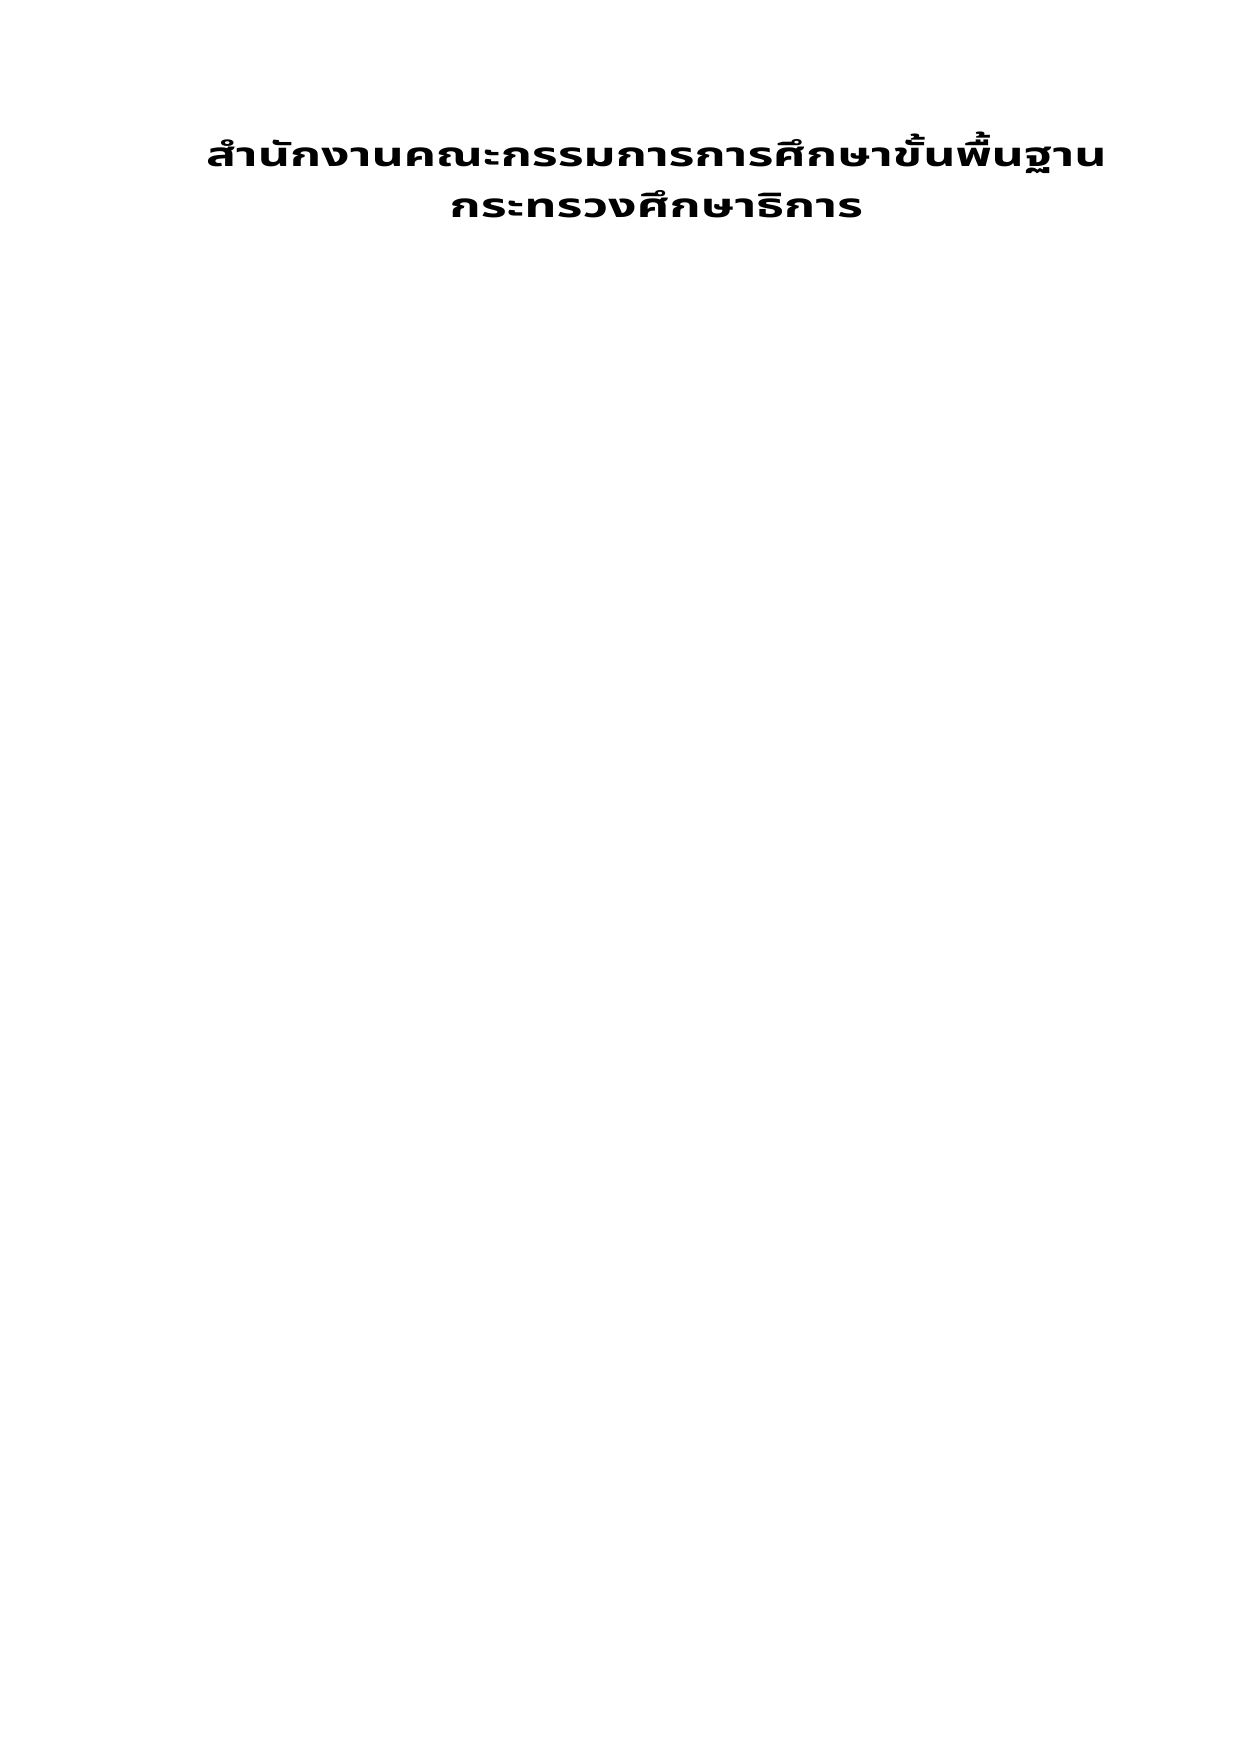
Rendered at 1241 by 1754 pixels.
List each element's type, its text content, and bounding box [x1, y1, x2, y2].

text กระทรวงศึกษาธิการ [147, 182, 1165, 232]
text สำนักงานคณะกรรมการการศึกษาขั้นพื้นฐาน [147, 131, 1165, 182]
